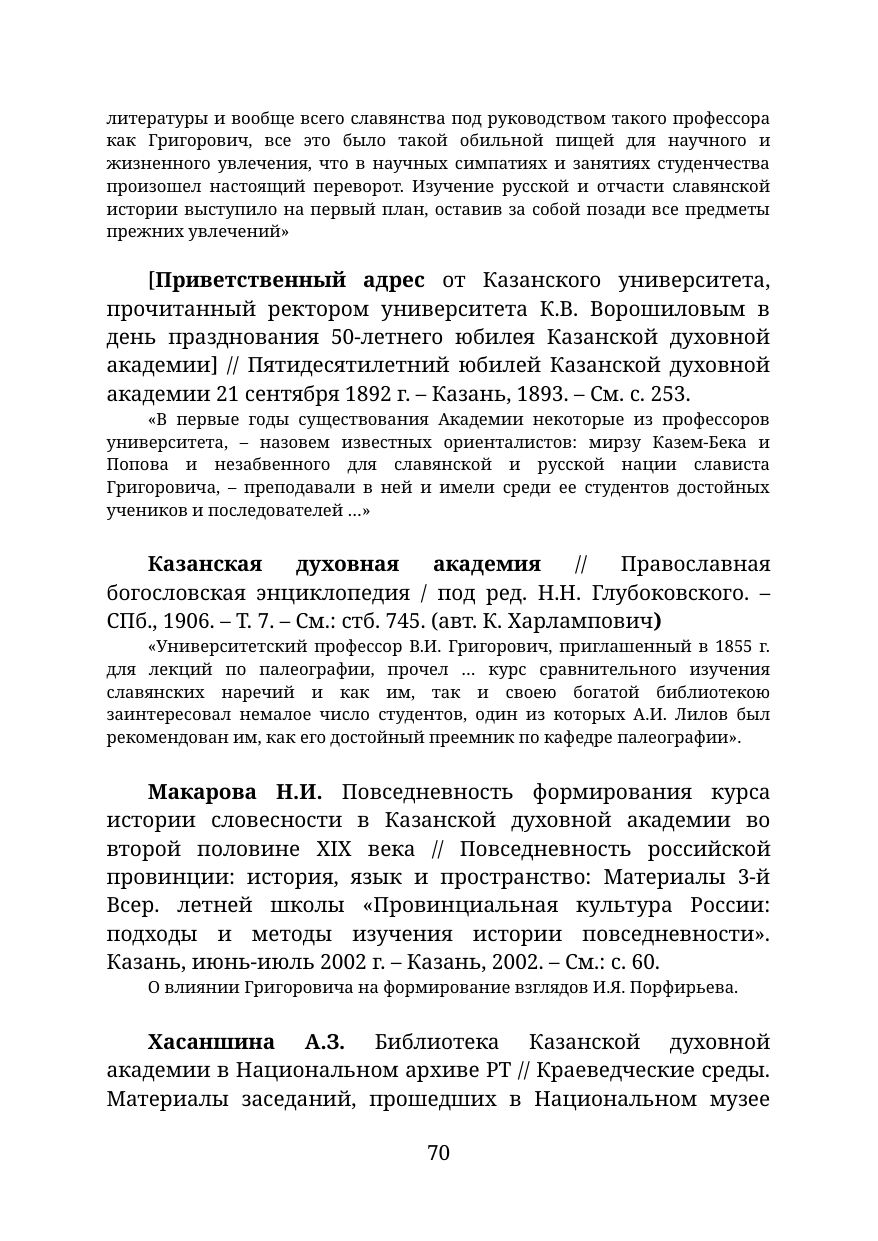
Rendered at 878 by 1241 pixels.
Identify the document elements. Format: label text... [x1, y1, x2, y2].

text [Приветственный адрес от Казанского университета, прочитанный ректором университета К.В. Ворошиловым в день празднования 50-летнего юбилея Казанской духовной академии] // Пятидесятилетний юбилей Казанской духовной академии 21 сентября 1892 г. – Казань, 1893. – См. с. 253. [106, 265, 771, 407]
text Казанская духовная академия // Православная богословская энциклопедия / под ред. Н.Н. Глубоковского. – СПб., 1906. – Т. 7. – См.: стб. 745. (авт. К. Харлампович) [106, 549, 771, 635]
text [106, 106, 771, 243]
text О влиянии Григоровича на формирование взглядов И.Я. Порфирьева. [106, 976, 771, 998]
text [106, 1027, 771, 1112]
text «В первые годы существования Академии некоторые из профессоров университета, – назовем известных ориенталистов: мирзу Казем-Бека и Попова и незабвенного для славянской и русской нации слависта Григоровича, – преподавали в ней и имели среди ее студентов достойных учеников и последователей …» [106, 407, 771, 521]
text Макарова Н.И. Повседневность формирования курса истории словесности в Казанской духовной академии во второй половине XIX века // Повседневность российской провинции: история, язык и пространство: Материалы 3-й Всер. летней школы «Провинциальная культура России: подходы и методы изучения истории повседневности». Казань, июнь-июль 2002 г. – Казань, 2002. – См.: с. 60. [106, 777, 771, 976]
text «Университетский профессор В.И. Григорович, приглашенный в 1855 г. для лекций по палеографии, прочел … курс сравнительного изучения славянских наречий и как им, так и своею богатой библиотекою заинтересовал немалое число студентов, один из которых А.И. Лилов был рекомендован им, как его достойный преемник по кафедре палеографии». [106, 635, 771, 748]
